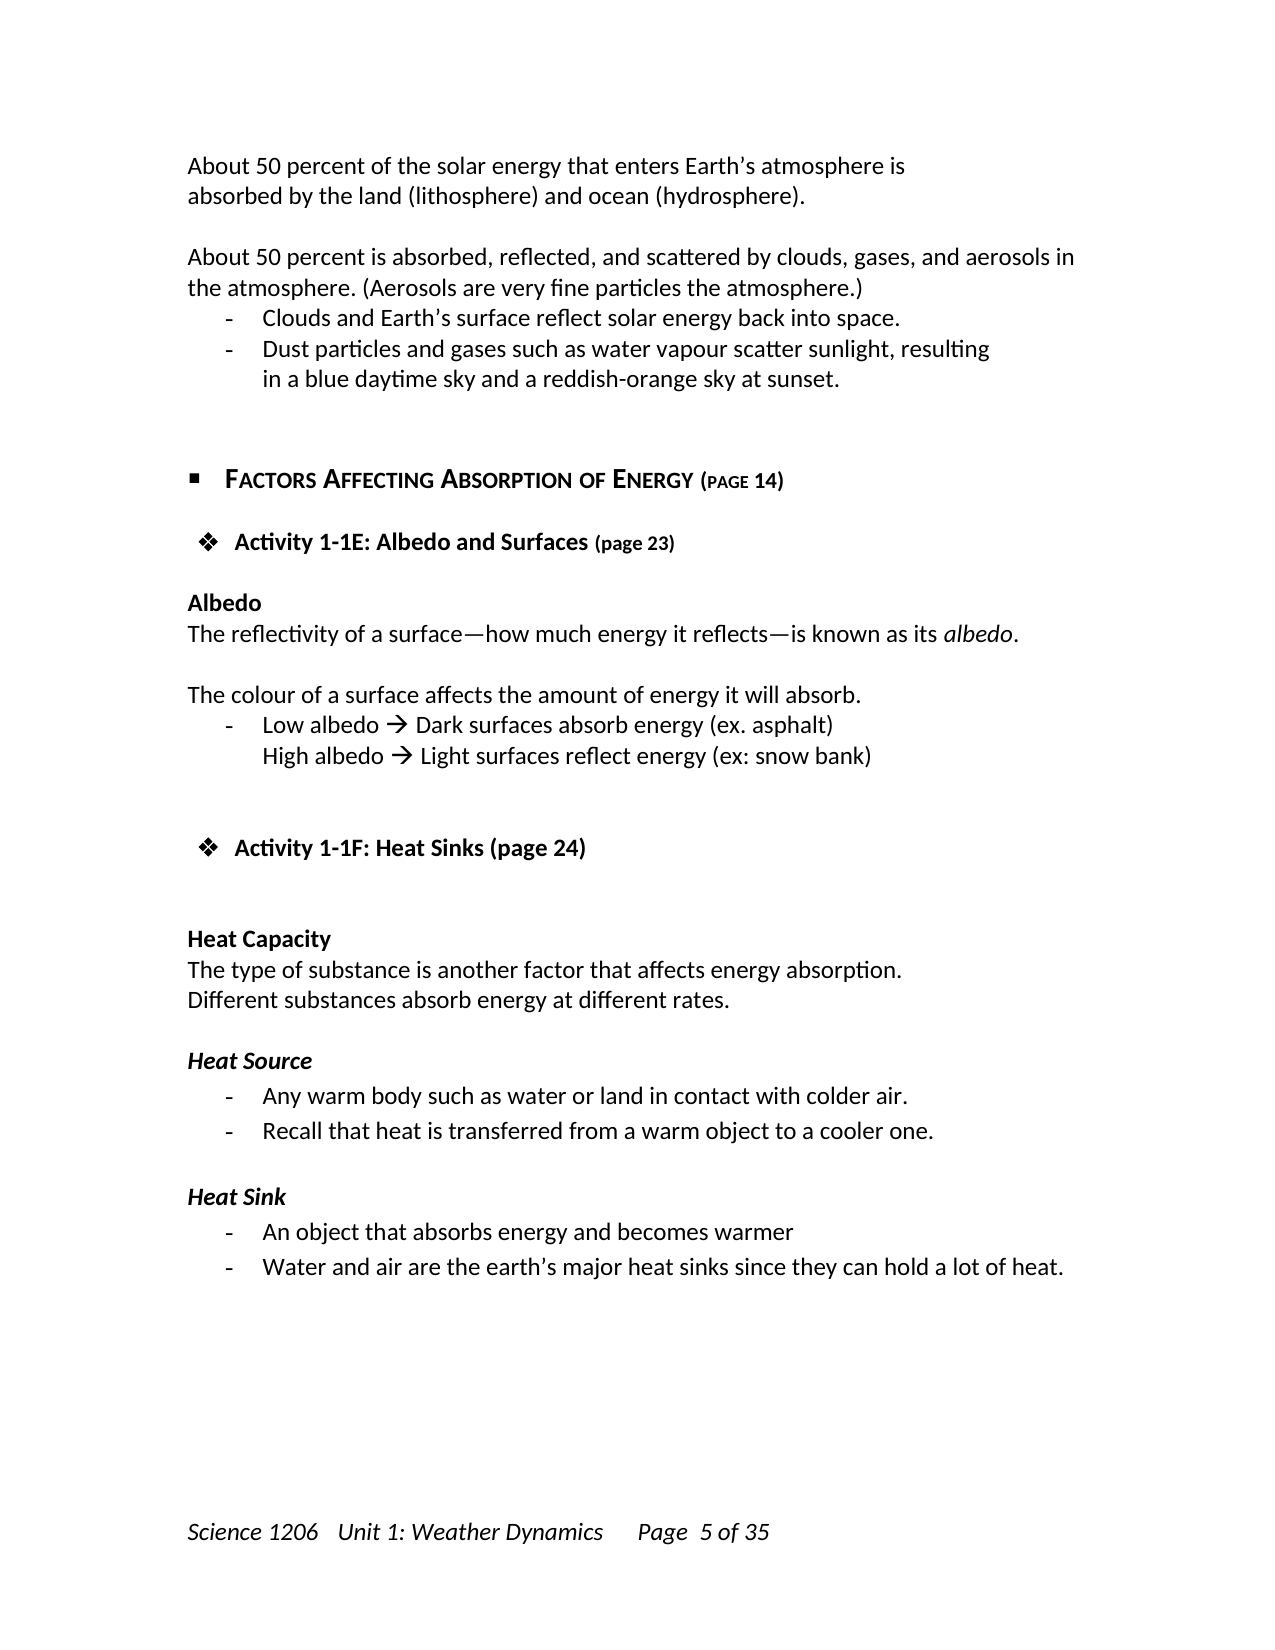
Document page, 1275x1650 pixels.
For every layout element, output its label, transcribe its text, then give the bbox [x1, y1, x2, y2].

subtitle Heat Sink [187, 1181, 1087, 1211]
list Activity 1-1E: Albedo and Surfaces (page 23) [197, 526, 1087, 557]
text About 50 percent of the solar energy that enters Earth’s atmosphere is [187, 150, 1087, 181]
list Factors Affecting Absorption of Energy (page 14) [187, 460, 1087, 496]
text The type of substance is another factor that affects energy absorption. [187, 954, 1087, 984]
list Clouds and Earth’s surface reflect solar energy back into space. [225, 303, 1087, 333]
text in a blue daytime sky and a reddish-orange sky at sunset. [187, 364, 1087, 394]
list Dust particles and gases such as water vapour scatter sunlight, resulting [225, 333, 1087, 364]
text Albedo [187, 587, 1087, 618]
list Low albedo Dark surfaces absorb energy (ex. asphalt) [225, 709, 1087, 740]
text absorbed by the land (lithosphere) and ocean (hydrosphere). [187, 181, 1087, 211]
text About 50 percent is absorbed, reflected, and scattered by clouds, gases, and aerosols in the atmosphere. (Aerosols are very fine particles the atmosphere.) [187, 242, 1087, 303]
text Different substances absorb energy at different rates. [187, 984, 1087, 1015]
text The colour of a surface affects the amount of energy it will absorb. [187, 679, 1087, 709]
list Activity 1-1F: Heat Sinks (page 24) [197, 832, 1087, 862]
subtitle Water and air are the earth’s major heat sinks since they can hold a lot of heat. [225, 1251, 1087, 1281]
list High albedo Light surfaces reflect energy (ex: snow bank) 5% of radiation is reflected by land and sea surface [225, 740, 1087, 801]
subtitle Recall that heat is transferred from a warm object to a cooler one. [225, 1115, 1087, 1146]
subtitle Any warm body such as water or land in contact with colder air. [225, 1080, 1087, 1111]
text The reflectivity of a surface—how much energy it reflects—is known as its albedo. [187, 618, 1087, 648]
subtitle Heat Source [187, 1045, 1087, 1076]
subtitle An object that absorbs energy and becomes warmer [225, 1216, 1087, 1246]
text Heat Capacity [187, 923, 1087, 954]
